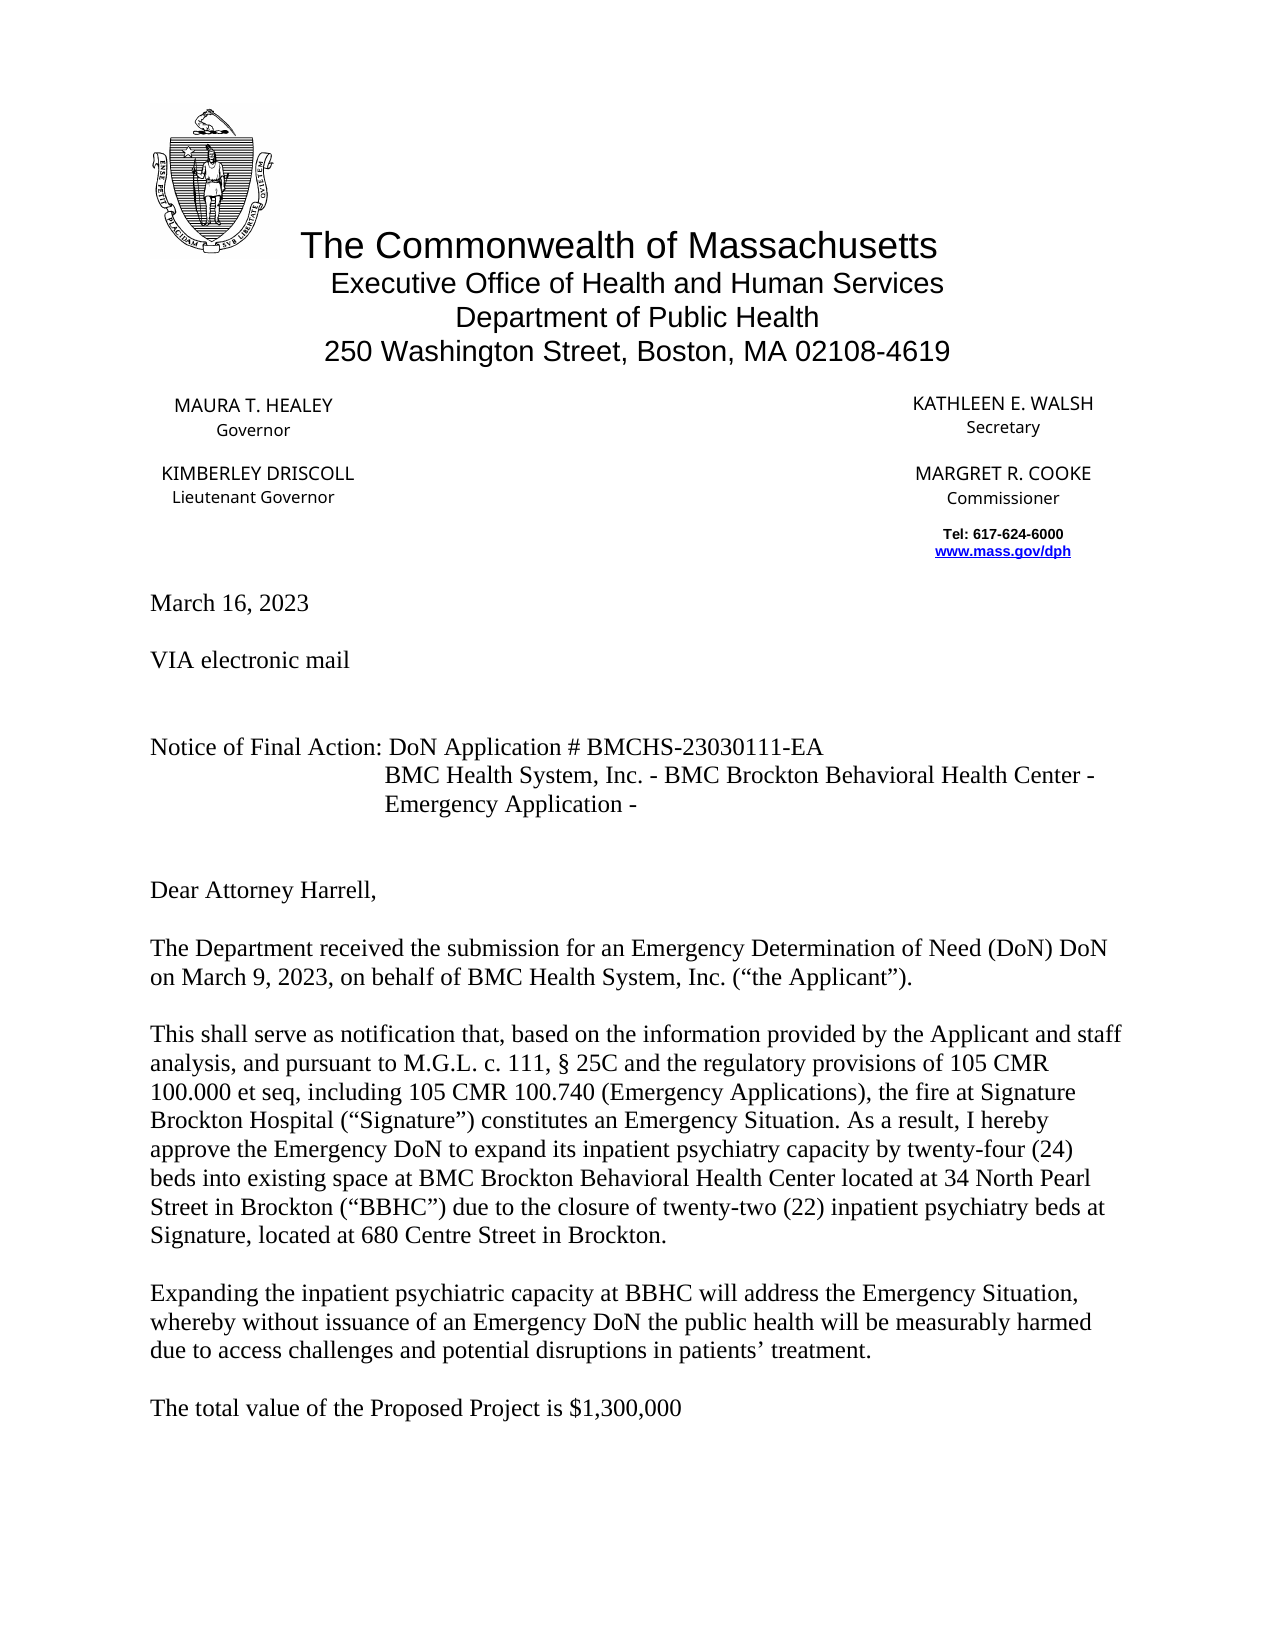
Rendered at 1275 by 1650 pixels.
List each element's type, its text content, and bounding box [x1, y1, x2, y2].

text BMC Health System, Inc. - BMC Brockton Behavioral Health Center - Emergency Application - [150, 761, 1125, 818]
picture [150, 103, 280, 259]
text Expanding the inpatient psychiatric capacity at BBHC will address the Emergency Situation, whereby without issuance of an Emergency DoN the public health will be measurably harmed due to access challenges and potential disruptions in patients’ treatment. [150, 1278, 1125, 1364]
text VIA electronic mail [150, 646, 1125, 674]
text 250 Washington Street, Boston, MA 02108-4619 [150, 333, 1125, 367]
text March 16, 2023 [150, 588, 1125, 617]
text Notice of Final Action: DoN Application # BMCHS-23030111-EA [150, 732, 1125, 761]
text www.mass.gov/dph [881, 542, 1125, 559]
text MARGRET R. COOKE [881, 461, 1125, 486]
text Tel: 617-624-6000 [881, 526, 1125, 542]
text Executive Office of Health and Human Services [150, 266, 1125, 300]
text The Commonwealth of Massachusetts [150, 104, 1125, 266]
text This shall serve as notification that, based on the information provided by the Applicant and staff analysis, and pursuant to M.G.L. c. 111, § 25C and the regulatory provisions of 105 CMR 100.000 et seq, including 105 CMR 100.740 (Emergency Applications), the fire at Signature Brockton Hospital (“Signature”) constitutes an Emergency Situation. As a result, I hereby approve the Emergency DoN to expand its inpatient psychiatry capacity by twenty-four (24) beds into existing space at BMC Brockton Behavioral Health Center located at 34 North Pearl Street in Brockton (“BBHC”) due to the closure of twenty-two (22) inpatient psychiatry beds at Signature, located at 680 Centre Street in Brockton. [150, 1019, 1125, 1249]
text Dear Attorney Harrell, [150, 876, 1125, 904]
text MAURA T. HEALEY [150, 393, 356, 418]
text KIMBERLEY DRISCOLL [150, 460, 366, 486]
text Department of Public Health [150, 300, 1125, 333]
text KATHLEEN E. WALSH [881, 390, 1125, 415]
text The total value of the Proposed Project is $1,300,000 [150, 1393, 1125, 1422]
text Lieutenant Governor [150, 486, 356, 508]
text Commissioner [881, 486, 1125, 509]
text Governor [150, 418, 356, 441]
text Secretary [881, 415, 1125, 438]
text The Department received the submission for an Emergency Determination of Need (DoN) DoN on March 9, 2023, on behalf of BMC Health System, Inc. (“the Applicant”). [150, 933, 1125, 991]
